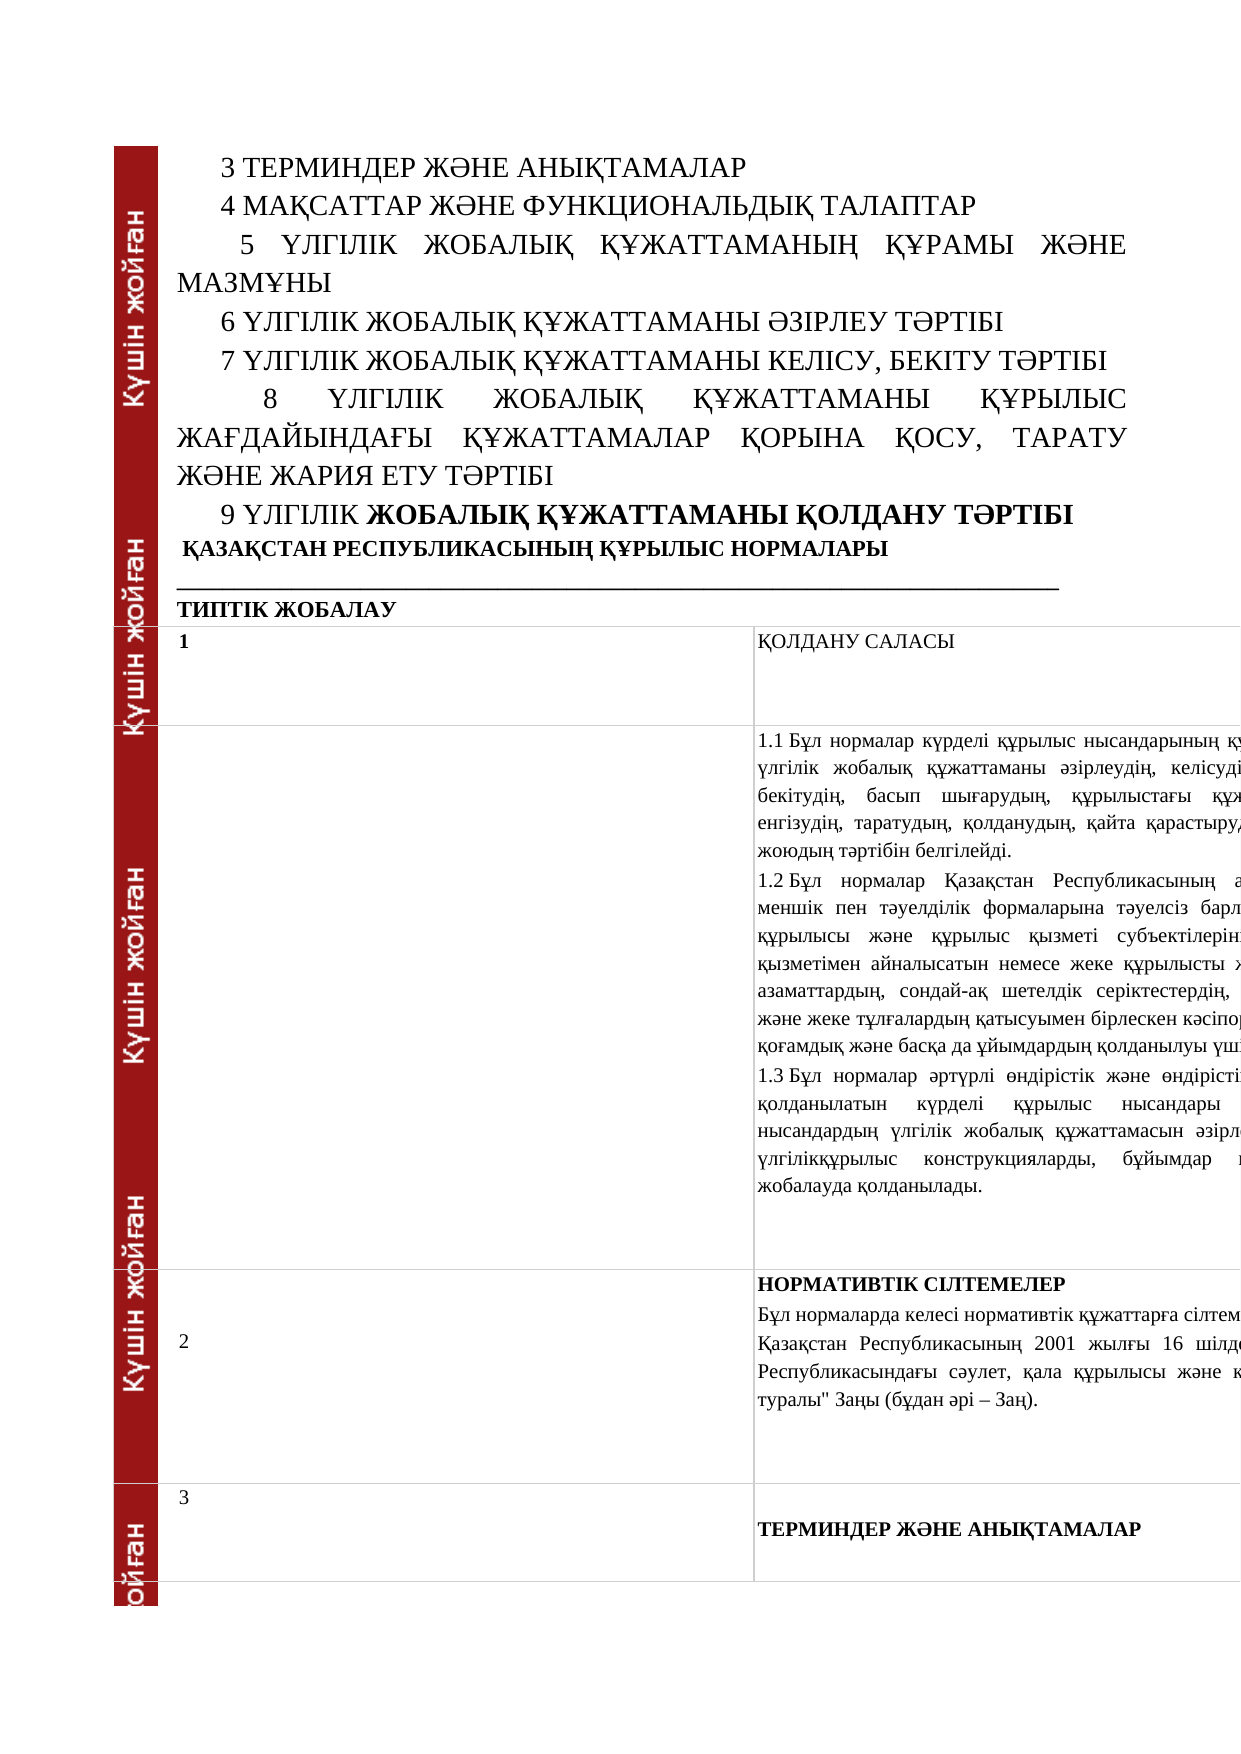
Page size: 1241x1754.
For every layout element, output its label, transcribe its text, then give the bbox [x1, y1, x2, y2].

table_header 1 [114, 627, 753, 725]
table_cell 1.1 Бұл нормалар күрделі құрылыс нысандарының құрылысы кезінде үлгілік жобалық құжаттаманы әзірлеудің, келісудің, сараптаудың, бекітудің, басып шығарудың, құрылыстағы құжаттама қорына енгізудің, таратудың, қолданудың, қайта қарастырудың және күшін жоюдың тәртібін белгілейді. 1.2 Бұл нормалар Қазақстан Республикасының аумағында жеке меншік пен тәуелділік формаларына тәуелсіз барлық сәулет, қала құрылысы және құрылыс қызметі субъектілерінің, жеке еңбек қызметімен айналысатын немесе жеке құрылысты жүзеге асыратын азаматтардың, сондай-ақ шетелдік серіктестердің, шетелдік заңды және жеке тұлғалардың қатысуымен бірлескен кәсіпорындармен қатар қоғамдық және басқа да ұйымдардың қолданылуы үшін арналған. 1.3 Бұл нормалар әртүрлі өндірістік және өндірістік емес мақсатта қолданылатын күрделі құрылыс нысандары мен сызықты нысандардың үлгілік жобалық құжаттамасын әзірлеу кезінде және үлгілікқұрылыс конструкцияларды, бұйымдар мен түйіндерді жобалауда қолданылады. [755, 726, 1240, 1269]
table_cell 3 [114, 1484, 753, 1581]
picture [114, 492, 158, 497]
picture [114, 530, 158, 535]
table_cell [114, 726, 753, 1269]
picture [114, 299, 158, 304]
text 5 ҮЛГІЛІК ЖОБАЛЫҚ ҚҰЖАТТАМАНЫҢ ҚҰРАМЫ ЖӘНЕ МАЗМҰНЫ [112, 227, 1128, 299]
table_header ҚОЛДАНУ САЛАСЫ [755, 627, 1240, 725]
text 4 МАҚСАТТАР ЖӘНЕ ФУНКЦИОНАЛЬДЫҚ ТАЛАПТАР [112, 188, 1128, 222]
picture [114, 1582, 158, 1606]
table_cell НОРМАТИВТІК СІЛТЕМЕЛЕР Бұл нормаларда келесі нормативтік құжаттарға сілтемелер келтірілді: Қазақстан Республикасының 2001 жылғы 16 шілдедегі "Қазақстан Республикасындағы сәулет, қала құрылысы және құрылыс қызметі туралы" Заңы (бұдан әрі – Заң). [755, 1270, 1240, 1482]
picture [114, 376, 158, 381]
text 8 ҮЛГІЛІК ЖОБАЛЫҚ ҚҰЖАТТАМАНЫ ҚҰРЫЛЫС ЖАҒДАЙЫНДАҒЫ ҚҰЖАТТАМАЛАР ҚОРЫНА ҚОСУ, ТАРАТУ ЖӘНЕ ЖАРИЯ ЕТУ ТӘРТІБІ [112, 381, 1128, 492]
table_cell ТЕРМИНДЕР ЖӘНЕ АНЫҚТАМАЛАР [755, 1484, 1240, 1581]
picture [114, 146, 158, 150]
text 3 ТЕРМИНДЕР ЖӘНЕ АНЫҚТАМАЛАР [112, 150, 1128, 183]
table_cell 2 [114, 1270, 753, 1482]
picture [114, 338, 158, 343]
text ҚАЗАҚСТАН РЕСПУБЛИКАСЫНЫҢ ҚҰРЫЛЫС НОРМАЛАРЫ _____________________________________________________________________________ ТИПТІК ЖОБАЛАУ [112, 535, 1128, 622]
text 6 ҮЛГІЛІК ЖОБАЛЫҚ ҚҰЖАТТАМАНЫ ӘЗІРЛЕУ ТӘРТІБІ [112, 304, 1128, 338]
picture [114, 622, 158, 626]
picture [114, 183, 158, 188]
text 7 ҮЛГІЛІК ЖОБАЛЫҚ ҚҰЖАТТАМАНЫ КЕЛІСУ, БЕКІТУ ТӘРТІБІ [112, 343, 1128, 376]
picture [114, 222, 158, 227]
text 9 ҮЛГІЛІК ЖОБАЛЫҚ ҚҰЖАТТАМАНЫ ҚОЛДАНУ ТӘРТІБІ [112, 497, 1128, 530]
